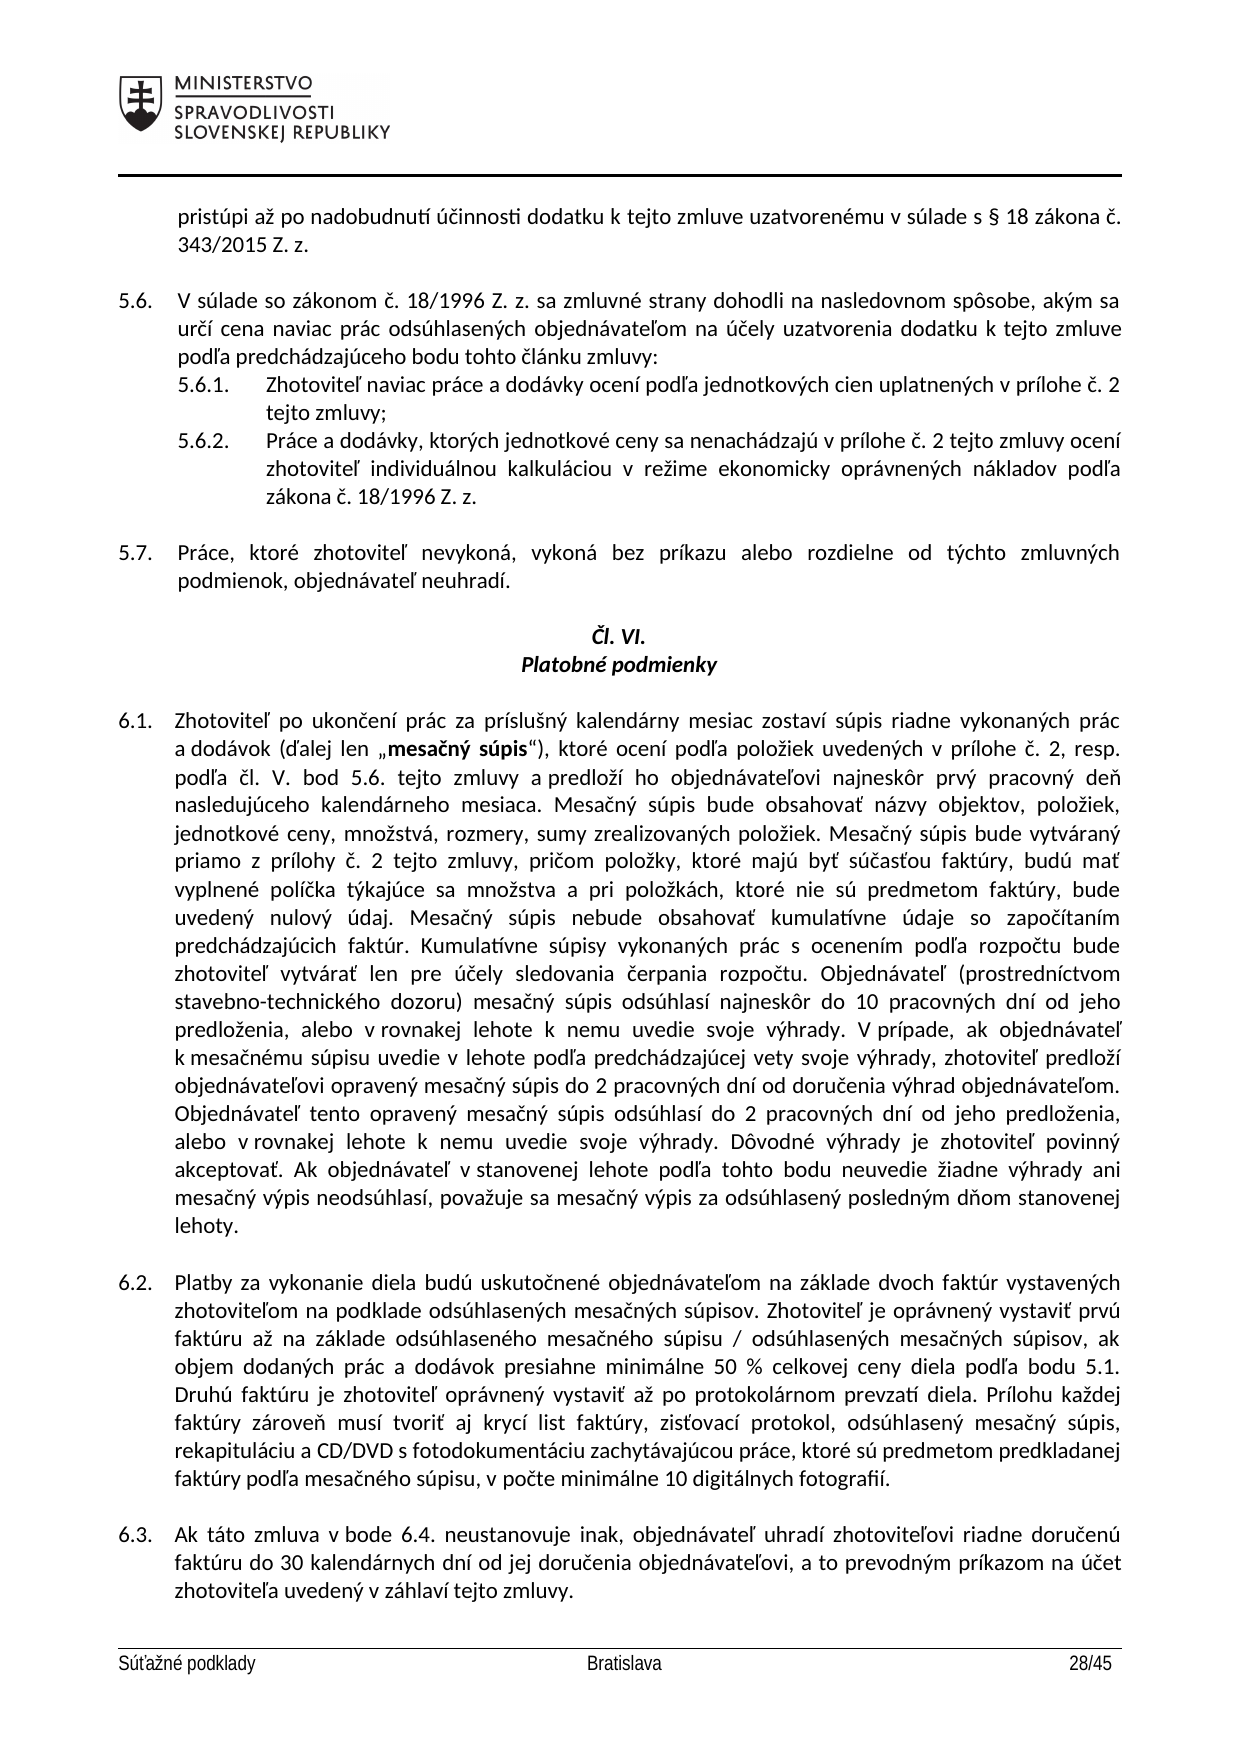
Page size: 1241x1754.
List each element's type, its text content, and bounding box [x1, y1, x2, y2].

text 5.7. Práce, ktoré zhotoviteľ nevykoná, vykoná bez príkazu alebo rozdielne od týchto zmluvných podmienok, objednávateľ neuhradí. [118, 538, 1122, 594]
text 6.3. Ak táto zmluva v bode 6.4. neustanovuje inak, objednávateľ uhradí zhotoviteľovi riadne doručenú faktúru do 30 kalendárnych dní od jej doručenia objednávateľovi, a to prevodným príkazom na účet zhotoviteľa uvedený v záhlaví tejto zmluvy. [118, 1520, 1122, 1604]
text Čl. VI. [118, 622, 1122, 651]
text 5.6.2. Práce a dodávky, ktorých jednotkové ceny sa nenachádzajú v prílohe č. 2 tejto zmluvy ocení zhotoviteľ individuálnou kalkuláciou v režime ekonomicky oprávnených nákladov podľa zákona č. 18/1996 Z. z. [118, 426, 1122, 510]
text 6.1. Zhotoviteľ po ukončení prác za príslušný kalendárny mesiac zostaví súpis riadne vykonaných prác a dodávok (ďalej len „mesačný súpis“), ktoré ocení podľa položiek uvedených v prílohe č. 2, resp. podľa čl. V. bod 5.6. tejto zmluvy a predloží ho objednávateľovi najneskôr prvý pracovný deň nasledujúceho kalendárneho mesiaca. Mesačný súpis bude obsahovať názvy objektov, položiek, jednotkové ceny, množstvá, rozmery, sumy zrealizovaných položiek. Mesačný súpis bude vytváraný priamo z prílohy č. 2 tejto zmluvy, pričom položky, ktoré majú byť súčasťou faktúry, budú mať vyplnené políčka týkajúce sa množstva a pri položkách, ktoré nie sú predmetom faktúry, bude uvedený nulový údaj. Mesačný súpis nebude obsahovať kumulatívne údaje so započítaním predchádzajúcich faktúr. Kumulatívne súpisy vykonaných prác s ocenením podľa rozpočtu bude zhotoviteľ vytvárať len pre účely sledovania čerpania rozpočtu. Objednávateľ (prostredníctvom stavebno-technického dozoru) mesačný súpis odsúhlasí najneskôr do 10 pracovných dní od jeho predloženia, alebo v rovnakej lehote k nemu uvedie svoje výhrady. V prípade, ak objednávateľ k mesačnému súpisu uvedie v lehote podľa predchádzajúcej vety svoje výhrady, zhotoviteľ predloží objednávateľovi opravený mesačný súpis do 2 pracovných dní od doručenia výhrad objednávateľom. Objednávateľ tento opravený mesačný súpis odsúhlasí do 2 pracovných dní od jeho predloženia, alebo v rovnakej lehote k nemu uvedie svoje výhrady. Dôvodné výhrady je zhotoviteľ povinný akceptovať. Ak objednávateľ v stanovenej lehote podľa tohto bodu neuvedie žiadne výhrady ani mesačný výpis neodsúhlasí, považuje sa mesačný výpis za odsúhlasený posledným dňom stanovenej lehoty. [118, 707, 1122, 1239]
text Platobné podmienky [118, 651, 1122, 678]
picture [118, 73, 390, 144]
text 5.6. V súlade so zákonom č. 18/1996 Z. z. sa zmluvné strany dohodli na nasledovnom spôsobe, akým sa určí cena naviac prác odsúhlasených objednávateľom na účely uzatvorenia dodatku k tejto zmluve podľa predchádzajúceho bodu tohto článku zmluvy: [118, 286, 1122, 370]
text 5.6.1. Zhotoviteľ naviac práce a dodávky ocení podľa jednotkových cien uplatnených v prílohe č. 2 tejto zmluvy; [118, 370, 1122, 426]
text 6.2. Platby za vykonanie diela budú uskutočnené objednávateľom na základe dvoch faktúr vystavených zhotoviteľom na podklade odsúhlasených mesačných súpisov. Zhotoviteľ je oprávnený vystaviť prvú faktúru až na základe odsúhlaseného mesačného súpisu / odsúhlasených mesačných súpisov, ak objem dodaných prác a dodávok presiahne minimálne 50 % celkovej ceny diela podľa bodu 5.1. Druhú faktúru je zhotoviteľ oprávnený vystaviť až po protokolárnom prevzatí diela. Prílohu každej faktúry zároveň musí tvoriť aj krycí list faktúry, zisťovací protokol, odsúhlasený mesačný súpis, rekapituláciu a CD/DVD s fotodokumentáciu zachytávajúcou práce, ktoré sú predmetom predkladanej faktúry podľa mesačného súpisu, v počte minimálne 10 digitálnych fotografií. [118, 1268, 1122, 1492]
